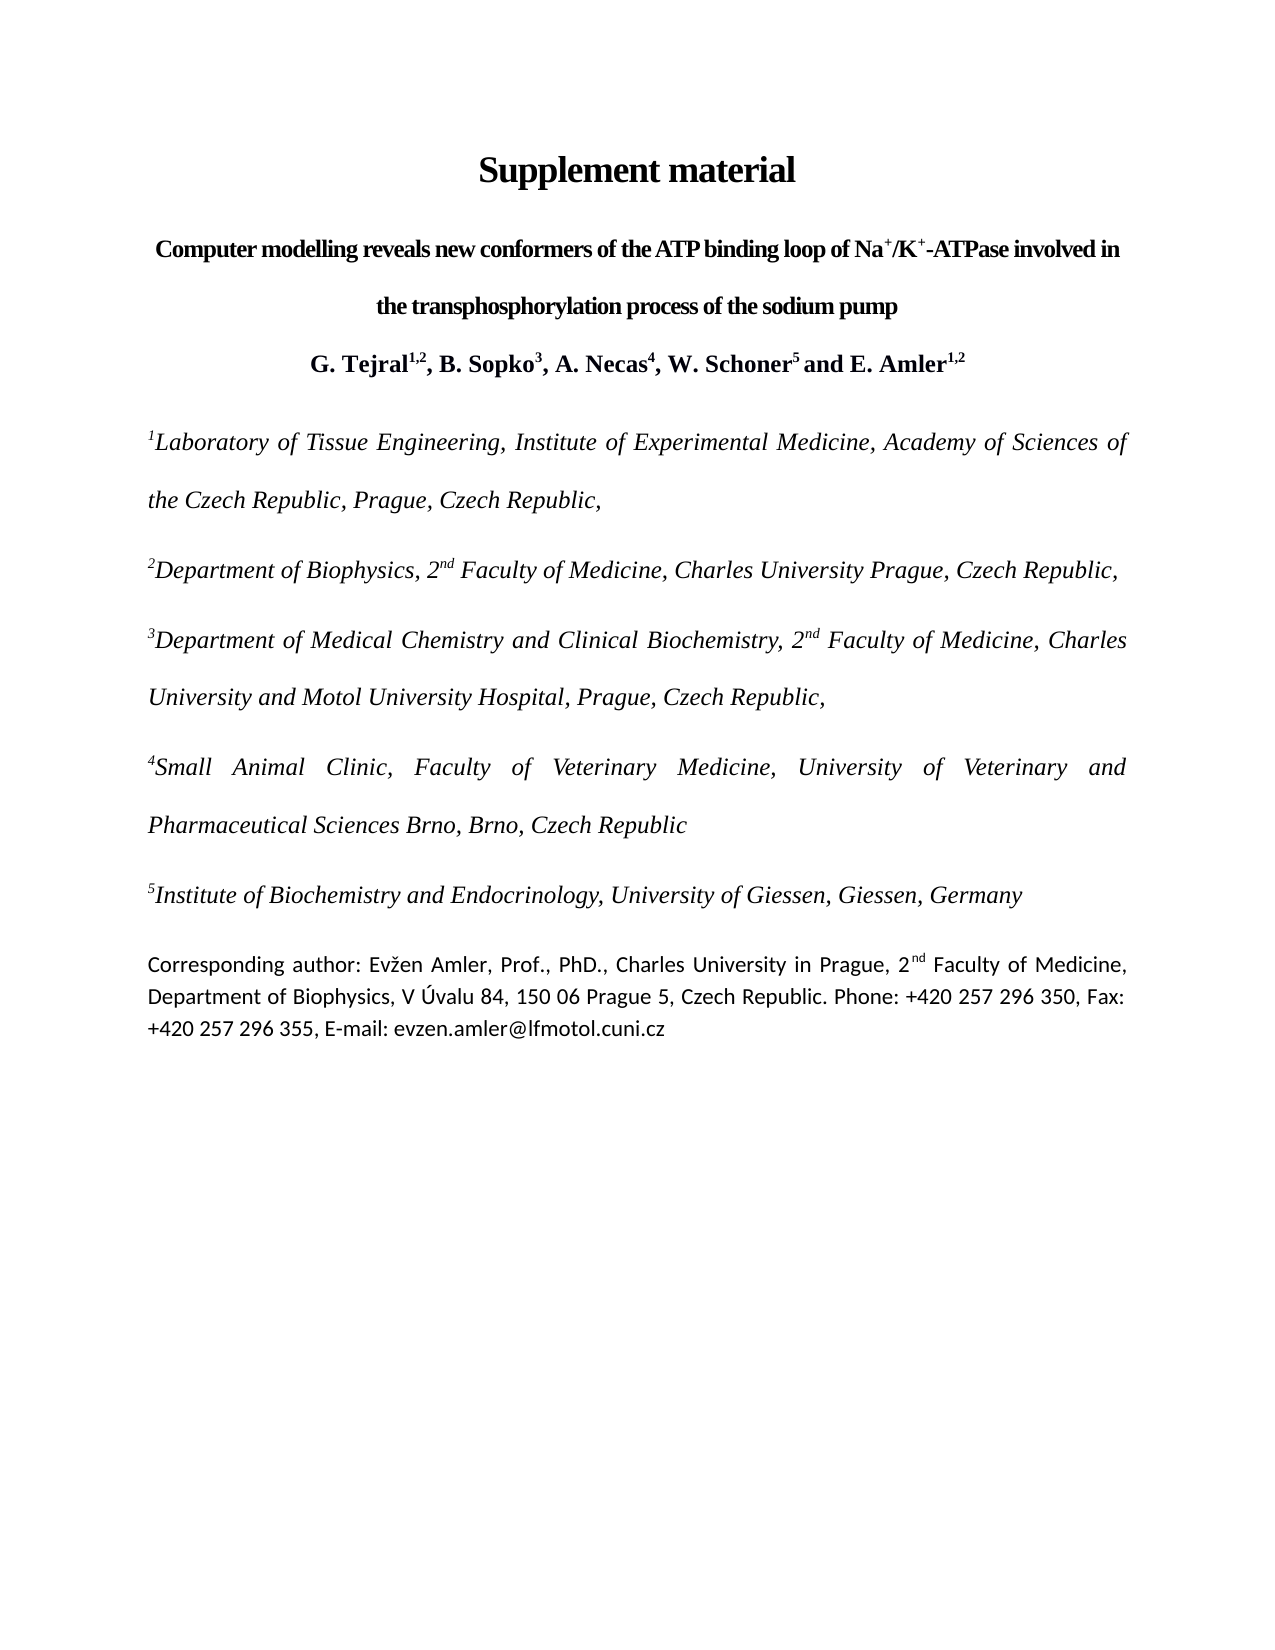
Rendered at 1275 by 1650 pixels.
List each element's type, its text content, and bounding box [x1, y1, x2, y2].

text 4Small Animal Clinic, Faculty of Veterinary Medicine, University of Veterinary and Pharmaceutical Sciences Brno, Brno, Czech Republic [148, 752, 1127, 838]
text 1Laboratory of Tissue Engineering, Institute of Experimental Medicine, Academy of Sciences of the Czech Republic, Prague, Czech Republic, [148, 427, 1127, 513]
title Computer modelling reveals new conformers of the ATP binding loop of Na+/K+-ATPase involved in the transphosphorylation process of the sodium pump [148, 234, 1127, 320]
title Supplement material [148, 148, 1127, 191]
text 2Department of Biophysics, 2nd Faculty of Medicine, Charles University Prague, Czech Republic, [148, 555, 1127, 583]
text G. Tejral1,2, B. Sopko3, A. Necas4, W. Schoner5 and E. Amler1,2 [148, 349, 1127, 378]
text 3Department of Medical Chemistry and Clinical Biochemistry, 2nd Faculty of Medicine, Charles University and Motol University Hospital, Prague, Czech Republic, [148, 625, 1127, 711]
text 5Institute of Biochemistry and Endocrinology, University of Giessen, Giessen, Germany [148, 880, 1127, 908]
text Corresponding author: Evžen Amler, Prof., PhD., Charles University in Prague, 2nd Faculty of Medicine, Department of Biophysics, V Úvalu 84, 150 06 Prague 5, Czech Republic. Phone: +420 257 296 350, Fax: +420 257 296 355, E-mail: evzen.amler@lfmotol.cuni.cz [148, 950, 1127, 1042]
